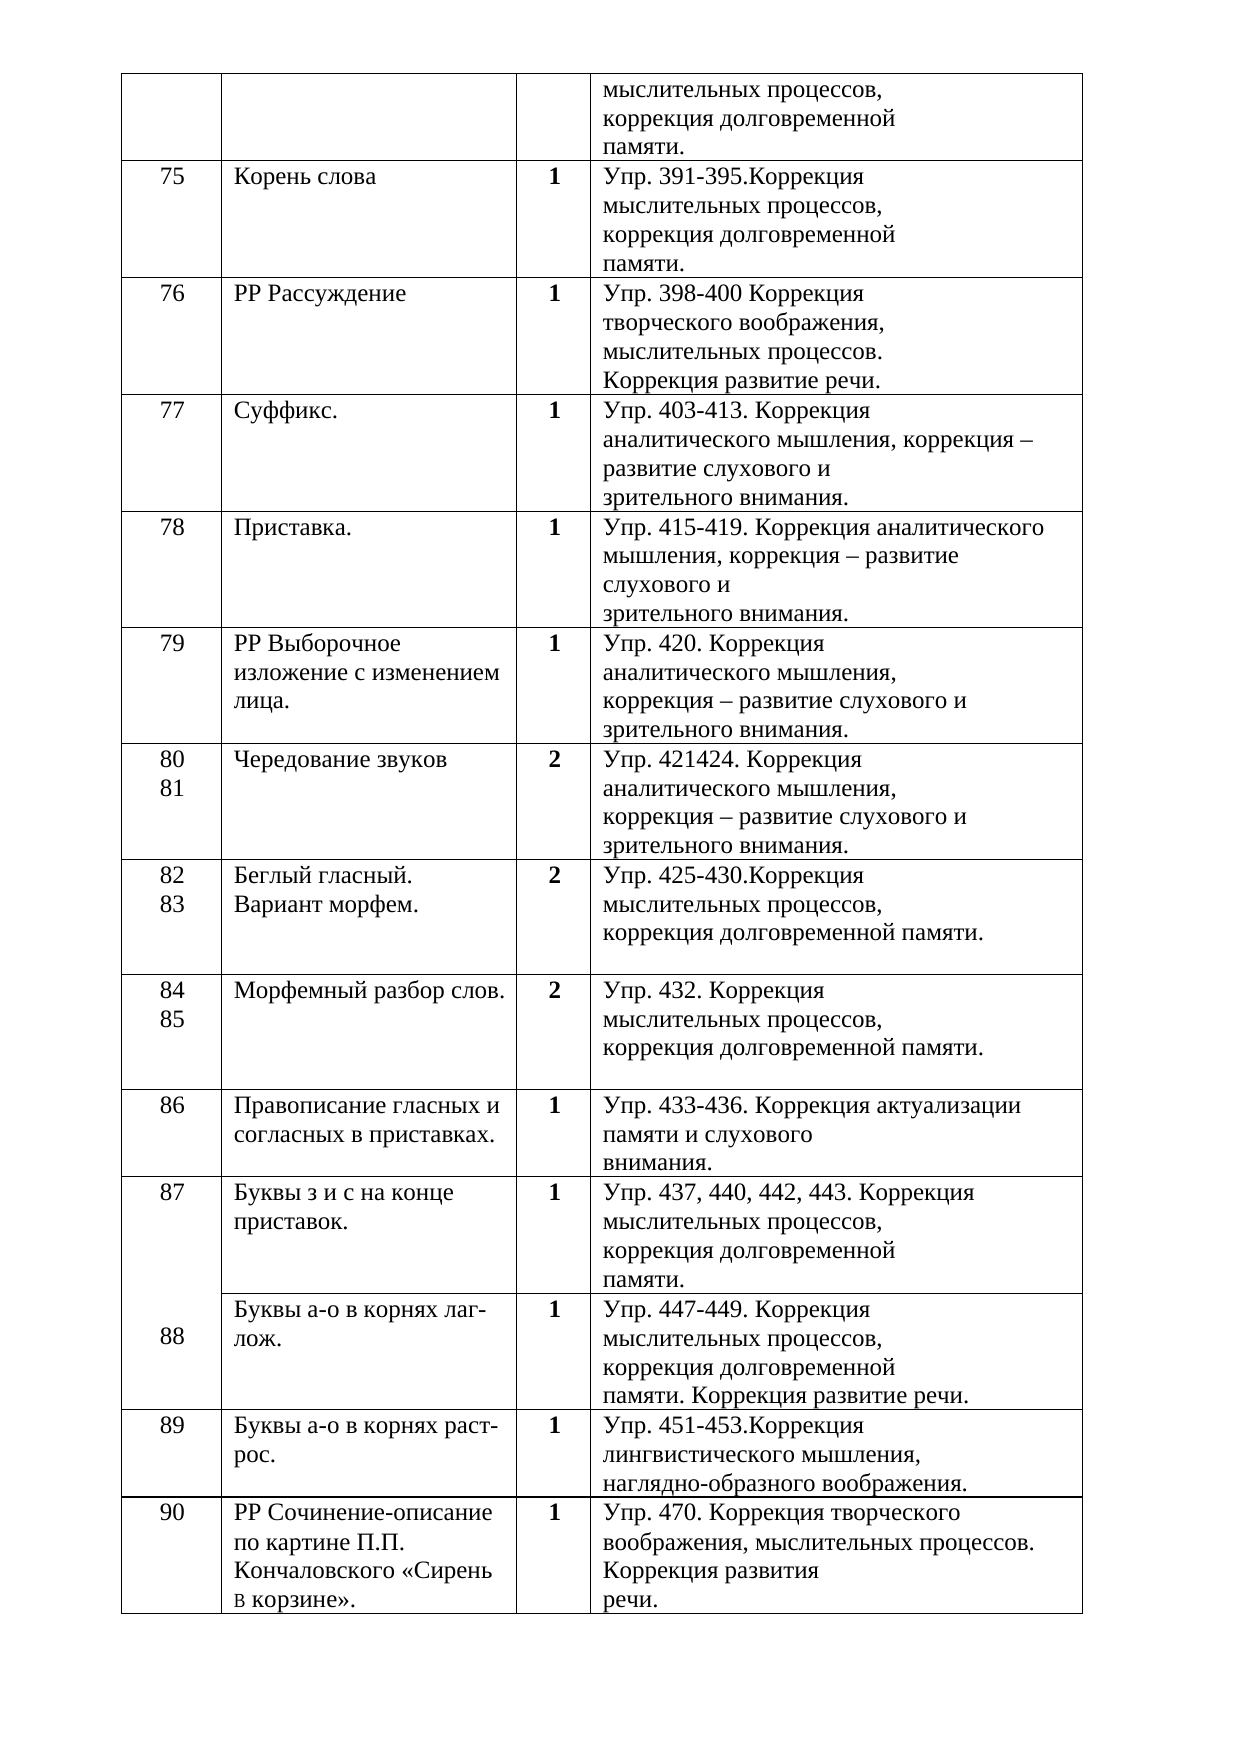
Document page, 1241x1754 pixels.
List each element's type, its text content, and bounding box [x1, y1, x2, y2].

table_cell 86 [122, 1090, 221, 1176]
table_cell РР Сочинение-описание по картине П.П. Кончаловского «Сирень в корзине». [222, 1498, 516, 1613]
table_cell Буквы а-о в корнях раст- рос. [222, 1410, 516, 1496]
table_cell Упр. 415-419. Коррекция аналитического мышления, коррекция – развитие слухового и зрительного внимания. [591, 512, 1082, 627]
table_cell РР Выборочное изложение с изменением лица. [222, 628, 516, 743]
table_cell Упр. 451-453.Коррекция лингвистического мышления, наглядно-образного воображения. [591, 1410, 1082, 1496]
table_cell 76 [122, 278, 221, 394]
table_cell Упр. 432. Коррекция мыслительных процессов, коррекция долговременной памяти. [591, 975, 1082, 1089]
table_cell 1 [517, 278, 590, 394]
table_cell 1 [517, 1498, 590, 1613]
table_cell 1 [517, 395, 590, 511]
table_cell Буквы а-о в корнях лаг- лож. [222, 1294, 516, 1409]
table_cell 79 [122, 628, 221, 743]
table_cell Упр. 403-413. Коррекция аналитического мышления, коррекция – развитие слухового и зрительного внимания. [591, 395, 1082, 511]
table_cell Упр. 398-400 Коррекция творческого воображения, мыслительных процессов. Коррекция развитие речи. [591, 278, 1082, 394]
table_cell Чередование звуков [222, 744, 516, 859]
table_cell Морфемный разбор слов. [222, 975, 516, 1089]
table_cell Упр. 437, 440, 442, 443. Коррекция мыслительных процессов, коррекция долговременной памяти. [591, 1177, 1082, 1293]
table_cell Беглый гласный. Вариант морфем. [222, 860, 516, 974]
table_header [222, 74, 516, 160]
table_cell 1 [517, 512, 590, 627]
table_cell Упр. 447-449. Коррекция мыслительных процессов, коррекция долговременной памяти. Коррекция развитие речи. [591, 1294, 1082, 1409]
table_cell 2 [517, 860, 590, 974]
table_cell 2 [517, 975, 590, 1089]
table_cell Упр. 421424. Коррекция аналитического мышления, коррекция – развитие слухового и зрительного внимания. [591, 744, 1082, 859]
table_cell Упр. 470. Коррекция творческого воображения, мыслительных процессов. Коррекция развития речи. [591, 1498, 1082, 1613]
table_cell Правописание гласных и согласных в приставках. [222, 1090, 516, 1176]
table_cell Приставка. [222, 512, 516, 627]
table_cell Упр. 425-430.Коррекция мыслительных процессов, коррекция долговременной памяти. [591, 860, 1082, 974]
table_cell 1 [517, 1090, 590, 1176]
table_cell Корень слова [222, 161, 516, 277]
table_cell 75 [122, 161, 221, 277]
table_cell 1 [517, 1177, 590, 1293]
table_cell 90 [122, 1498, 221, 1613]
table_cell 87 88 [122, 1177, 221, 1409]
table_cell 1 [517, 1294, 590, 1409]
table_cell 77 [122, 395, 221, 511]
table_header [122, 74, 221, 160]
table_cell 1 [517, 628, 590, 743]
table_cell 80 81 [122, 744, 221, 859]
table_cell Упр. 433-436. Коррекция актуализации памяти и слухового внимания. [591, 1090, 1082, 1176]
table_cell Буквы з и с на конце приставок. [222, 1177, 516, 1293]
table_cell Суффикс. [222, 395, 516, 511]
table_cell 82 83 [122, 860, 221, 974]
table_header [517, 74, 590, 160]
table_cell 84 85 [122, 975, 221, 1089]
table_cell РР Рассуждение [222, 278, 516, 394]
table_cell 78 [122, 512, 221, 627]
table_cell 2 [517, 744, 590, 859]
table_header мыслительных процессов, коррекция долговременной памяти. [591, 74, 1082, 160]
table_cell Упр. 420. Коррекция аналитического мышления, коррекция – развитие слухового и зрительного внимания. [591, 628, 1082, 743]
table_cell 1 [517, 1410, 590, 1496]
table_cell 1 [517, 161, 590, 277]
table_cell 89 [122, 1410, 221, 1496]
table_cell Упр. 391-395.Коррекция мыслительных процессов, коррекция долговременной памяти. [591, 161, 1082, 277]
